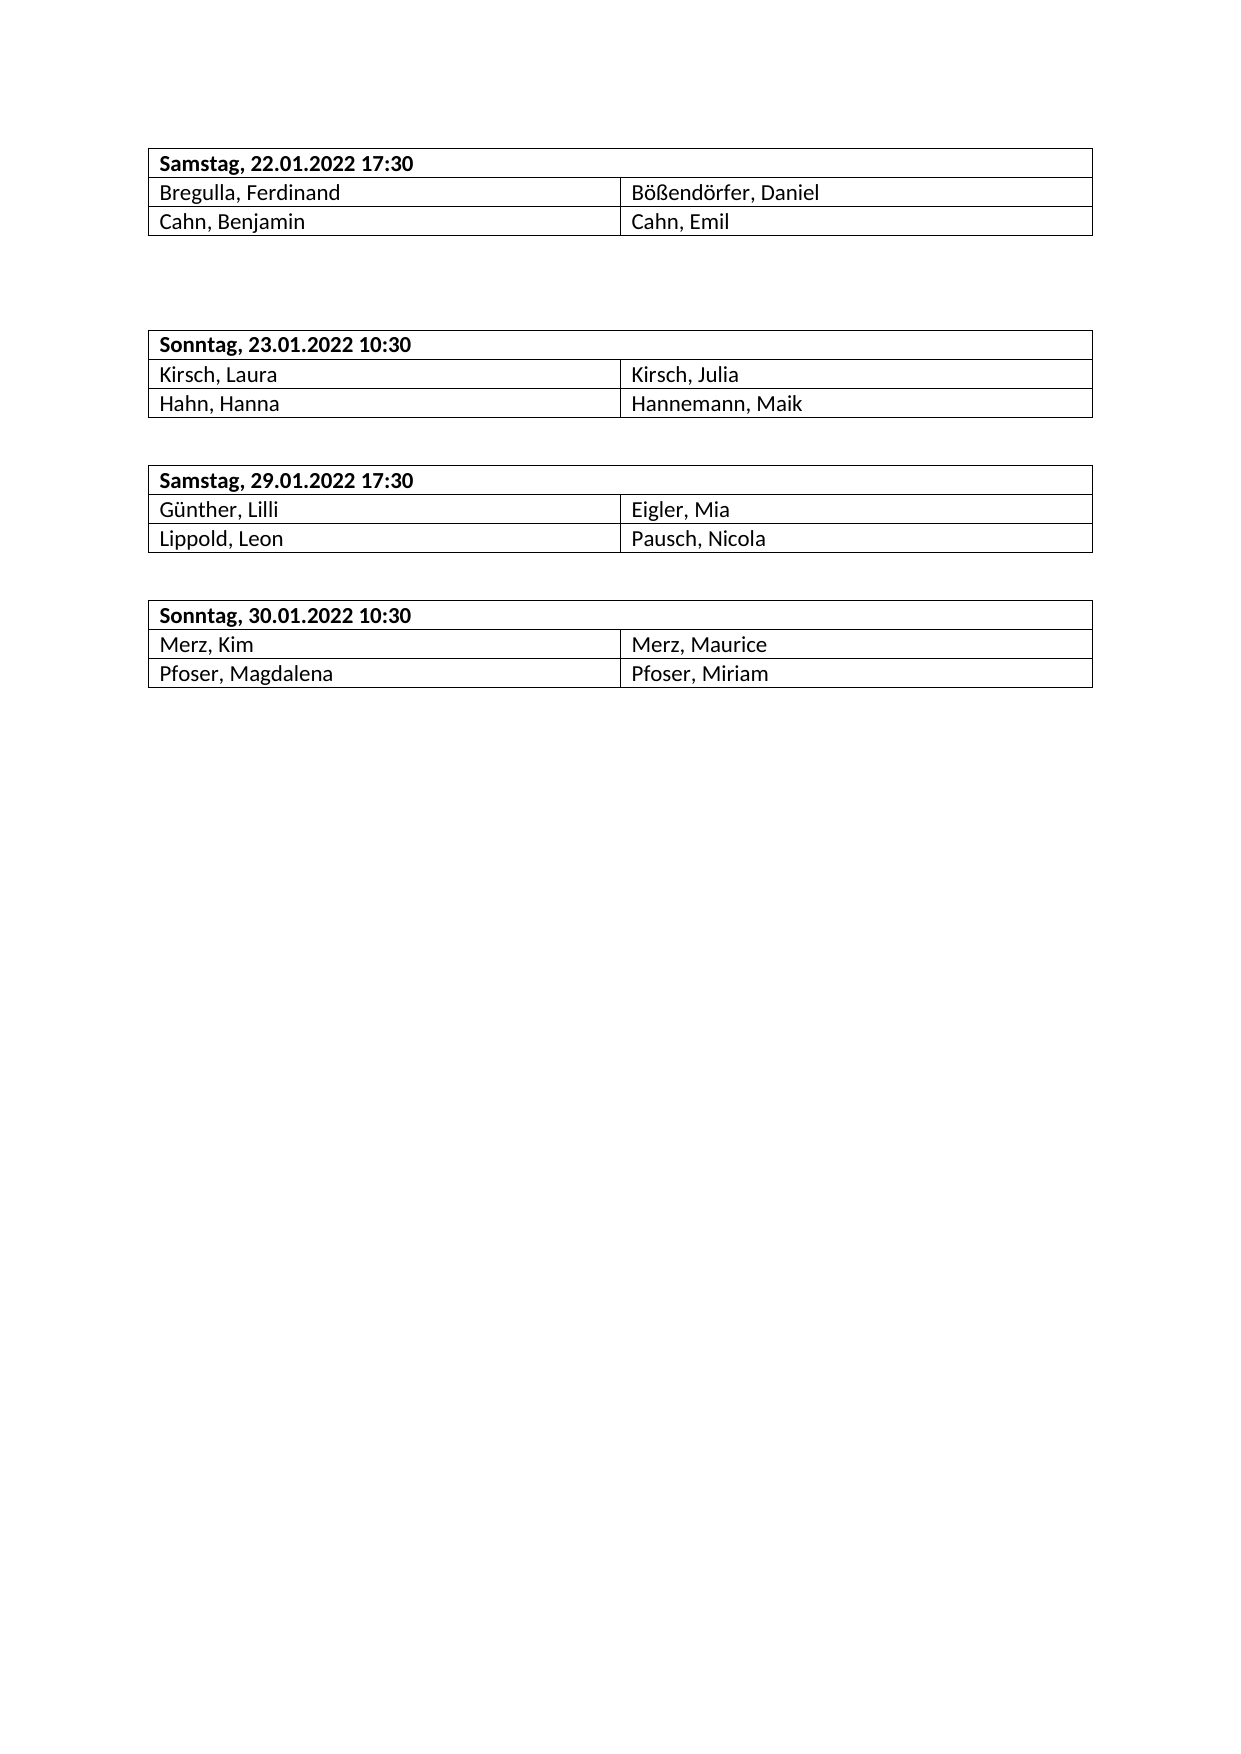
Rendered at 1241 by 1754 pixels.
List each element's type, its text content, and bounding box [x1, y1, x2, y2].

table_cell Pfoser, Magdalena [149, 659, 620, 687]
table_cell Pfoser, Miriam [621, 659, 1092, 687]
table_header Samstag, 22.01.2022 17:30 [149, 149, 1092, 177]
table_cell Hahn, Hanna [149, 389, 620, 417]
table_cell Merz, Kim [149, 630, 620, 658]
table_cell Hannemann, Maik [621, 389, 1092, 417]
table_cell Lippold, Leon [149, 524, 620, 552]
table_cell Merz, Maurice [621, 630, 1092, 658]
table_cell Eigler, Mia [621, 495, 1092, 523]
table_header Samstag, 29.01.2022 17:30 [149, 466, 1092, 494]
table_cell Cahn, Emil [621, 207, 1092, 235]
table_cell Kirsch, Laura [149, 360, 620, 388]
table_cell Kirsch, Julia [621, 360, 1092, 388]
table_header Sonntag, 30.01.2022 10:30 [149, 601, 1092, 629]
table_cell Cahn, Benjamin [149, 207, 620, 235]
table_cell Bregulla, Ferdinand [149, 178, 620, 206]
table_cell Pausch, Nicola [621, 524, 1092, 552]
table_cell Günther, Lilli [149, 495, 620, 523]
table_header Sonntag, 23.01.2022 10:30 [149, 331, 1092, 359]
table_cell Bößendörfer, Daniel [621, 178, 1092, 206]
